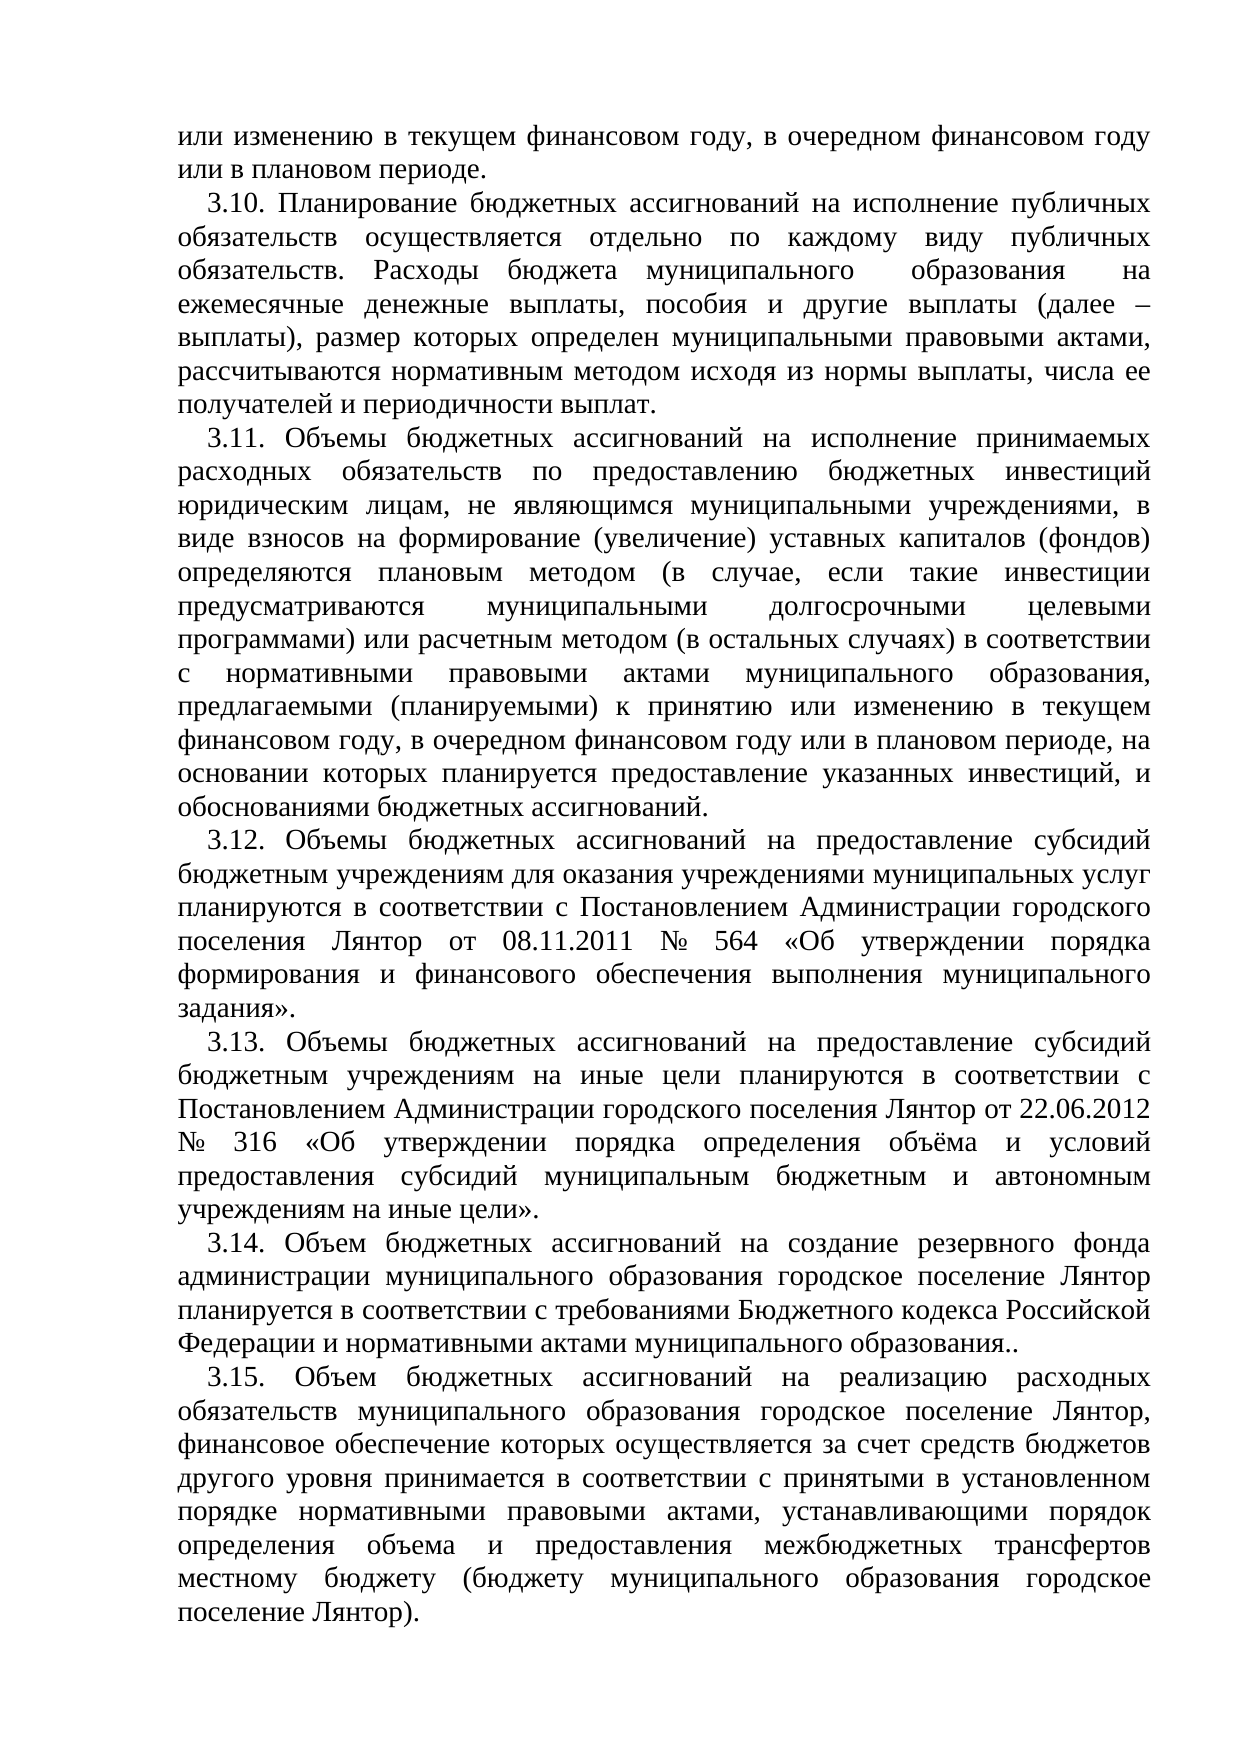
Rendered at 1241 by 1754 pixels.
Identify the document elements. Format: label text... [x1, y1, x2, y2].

text 3.14. Объем бюджетных ассигнований на создание резервного фонда администрации муниципального образования городское поселение Лянтор планируется в соответствии с требованиями Бюджетного кодекса Российской Федерации и нормативными актами муниципального образования.. [177, 1225, 1152, 1359]
text 3.12. Объемы бюджетных ассигнований на предоставление субсидий бюджетным учреждениям для оказания учреждениями муниципальных услуг планируются в соответствии с Постановлением Администрации городского поселения Лянтор от 08.11.2011 № 564 «Об утверждении порядка формирования и финансового обеспечения выполнения муниципального задания». [177, 822, 1152, 1024]
text 3.15. Объем бюджетных ассигнований на реализацию расходных обязательств муниципального образования городское поселение Лянтор, финансовое обеспечение которых осуществляется за счет средств бюджетов другого уровня принимается в соответствии с принятыми в установленном порядке нормативными правовыми актами, устанавливающими порядок определения объема и предоставления межбюджетных трансфертов местному бюджету (бюджету муниципального образования городское поселение Лянтор). [177, 1359, 1152, 1627]
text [177, 118, 1152, 185]
text 3.11. Объемы бюджетных ассигнований на исполнение принимаемых расходных обязательств по предоставлению бюджетных инвестиций юридическим лицам, не являющимся муниципальными учреждениями, в виде взносов на формирование (увеличение) уставных капиталов (фондов) определяются плановым методом (в случае, если такие инвестиции предусматриваются муниципальными долгосрочными целевыми программами) или расчетным методом (в остальных случаях) в соответствии с нормативными правовыми актами муниципального образования, предлагаемыми (планируемыми) к принятию или изменению в текущем финансовом году, в очередном финансовом году или в плановом периоде, на основании которых планируется предоставление указанных инвестиций, и обоснованиями бюджетных ассигнований. [177, 420, 1152, 822]
text 3.10. Планирование бюджетных ассигнований на исполнение публичных обязательств осуществляется отдельно по каждому виду публичных обязательств. Расходы бюджета муниципального образования на ежемесячные денежные выплаты, пособия и другие выплаты (далее – выплаты), размер которых определен муниципальными правовыми актами, рассчитываются нормативным методом исходя из нормы выплаты, числа ее получателей и периодичности выплат. [177, 185, 1152, 420]
text 3.13. Объемы бюджетных ассигнований на предоставление субсидий бюджетным учреждениям на иные цели планируются в соответствии с Постановлением Администрации городского поселения Лянтор от 22.06.2012 № 316 «Об утверждении порядка определения объёма и условий предоставления субсидий муниципальным бюджетным и автономным учреждениям на иные цели». [177, 1024, 1152, 1225]
